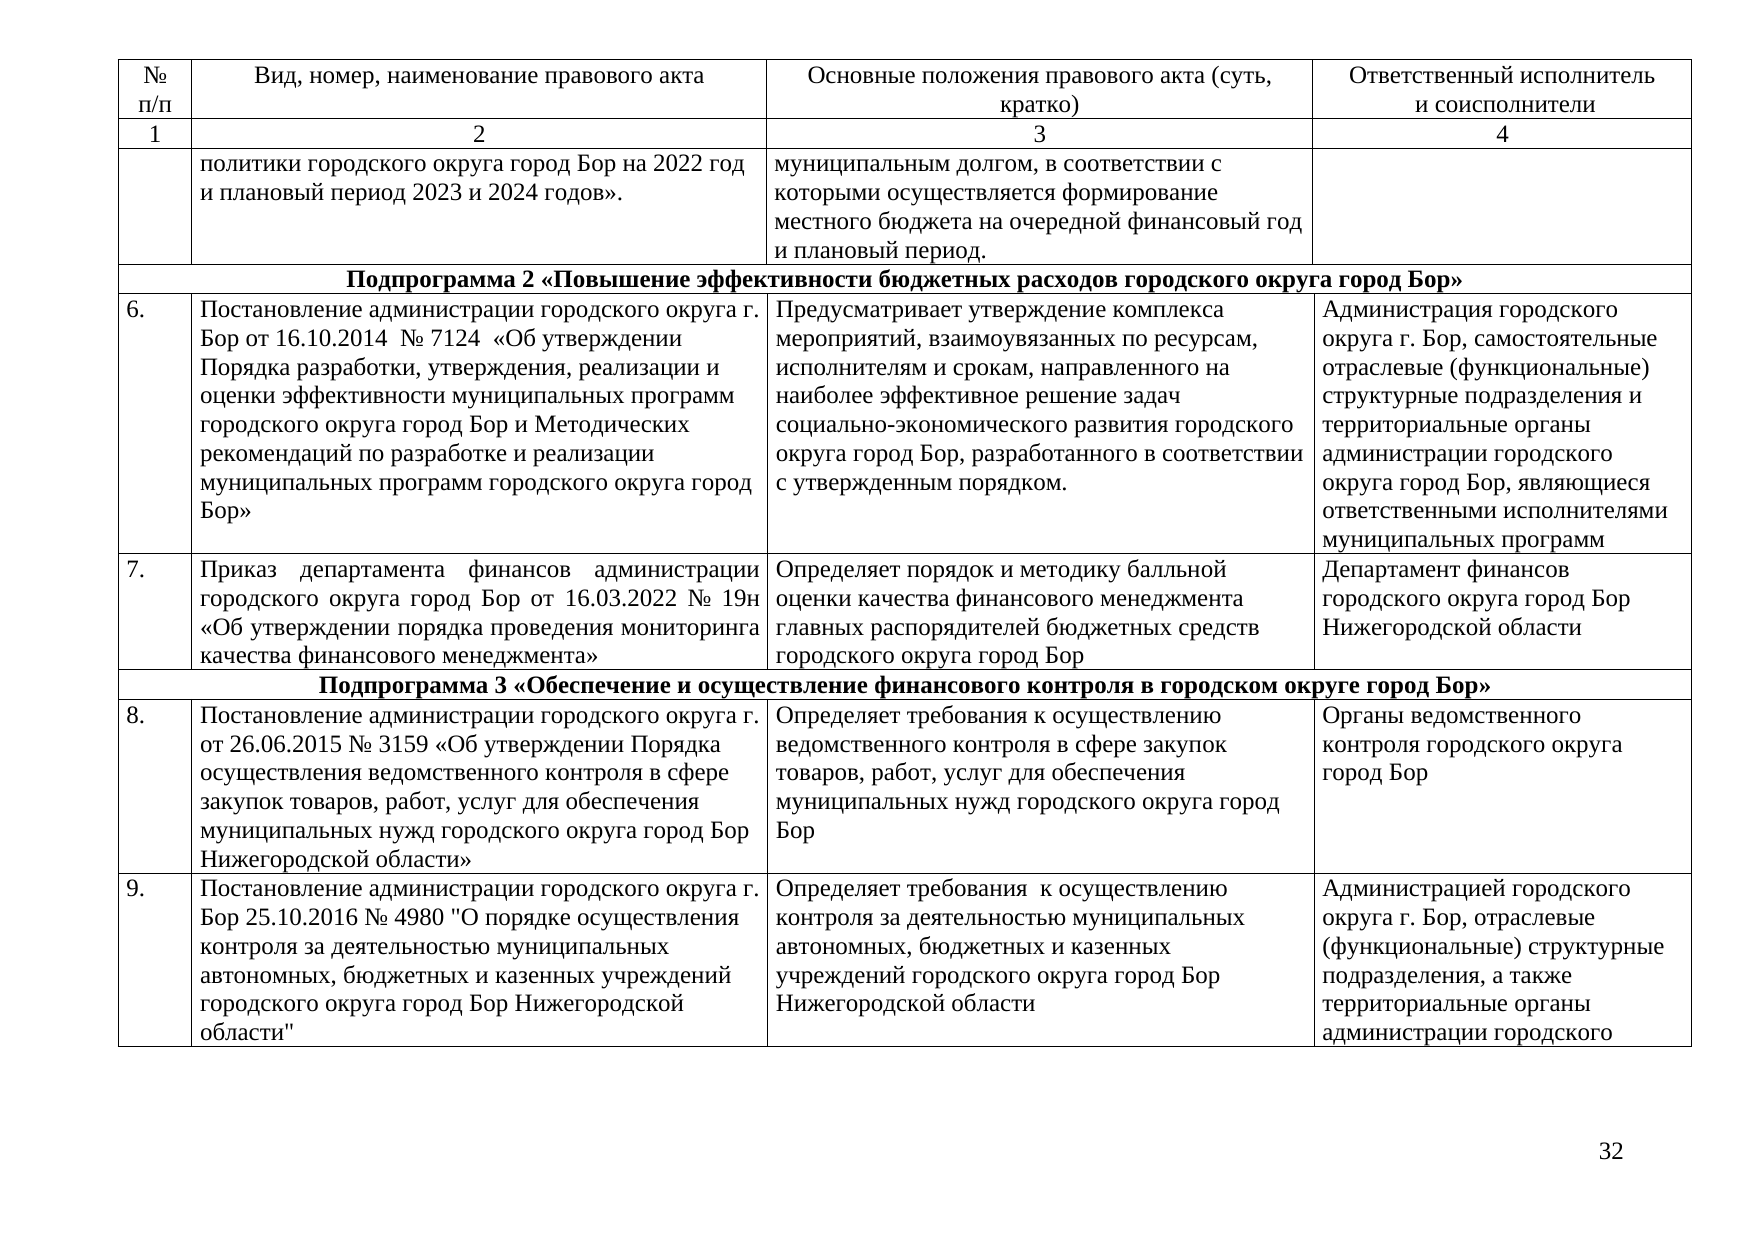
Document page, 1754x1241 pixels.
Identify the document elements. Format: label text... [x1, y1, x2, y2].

table_header Основные положения правового акта (суть, кратко) [767, 60, 1312, 118]
table_cell Подпрограмма 2 «Повышение эффективности бюджетных расходов городского округа город Бор» [119, 265, 1691, 293]
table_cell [192, 149, 766, 263]
table_cell Администрация городского округа г. Бор, самостоятельные отраслевые (функциональные) структурные подразделения и территориальные органы администрации городского округа город Бор, являющиеся ответственными исполнителями муниципальных программ [1315, 294, 1691, 553]
table_header № п/п [119, 60, 191, 118]
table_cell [768, 874, 1314, 1046]
table_cell 7. [119, 554, 191, 669]
table_cell Приказ департамента финансов администрации городского округа город Бор от 16.03.2022 № 19н «Об утверждении порядка проведения мониторинга качества финансового менеджмента» [192, 554, 767, 669]
table_cell Подпрограмма 3 «Обеспечение и осуществление финансового контроля в городском округе город Бор» [119, 670, 1691, 699]
table_cell Предусматривает утверждение комплекса мероприятий, взаимоувязанных по ресурсам, исполнителям и срокам, направленного на наиболее эффективное решение задач социально-экономического развития городского округа город Бор, разработанного в соответствии с утвержденным порядком. [768, 294, 1314, 553]
table_cell Постановление администрации городского округа г. Бор от 16.10.2014 № 7124 «Об утверждении Порядка разработки, утверждения, реализации и оценки эффективности муниципальных программ городского округа город Бор и Методических рекомендаций по разработке и реализации муниципальных программ городского округа город Бор» [192, 294, 767, 553]
table_cell Департамент финансов городского округа город Бор Нижегородской области [1315, 554, 1691, 669]
table_cell 4 [1313, 119, 1691, 147]
table_cell 9. [119, 874, 191, 1046]
table_cell Постановление администрации городского округа г. от 26.06.2015 № 3159 «Об утверждении Порядка осуществления ведомственного контроля в сфере закупок товаров, работ, услуг для обеспечения муниципальных нужд городского округа город Бор Нижегородской области» [192, 700, 767, 872]
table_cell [1315, 874, 1691, 1046]
table_header Вид, номер, наименование правового акта [192, 60, 766, 118]
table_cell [767, 149, 1312, 263]
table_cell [192, 874, 767, 1046]
table_cell 6. [119, 294, 191, 553]
table_cell 1 [119, 119, 191, 147]
table_cell 8. [119, 700, 191, 872]
table_cell Органы ведомственного контроля городского округа город Бор [1315, 700, 1691, 872]
table_cell Определяет требования к осуществлению ведомственного контроля в сфере закупок товаров, работ, услуг для обеспечения муниципальных нужд городского округа город Бор [768, 700, 1314, 872]
table_cell 3 [767, 119, 1312, 147]
table_cell 2 [192, 119, 766, 147]
table_header Ответственный исполнитель и соисполнители [1313, 60, 1691, 118]
table_cell 5. [119, 149, 191, 263]
table_cell Определяет порядок и методику балльной оценки качества финансового менеджмента главных распорядителей бюджетных средств городского округа город Бор [768, 554, 1314, 669]
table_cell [1313, 149, 1691, 263]
